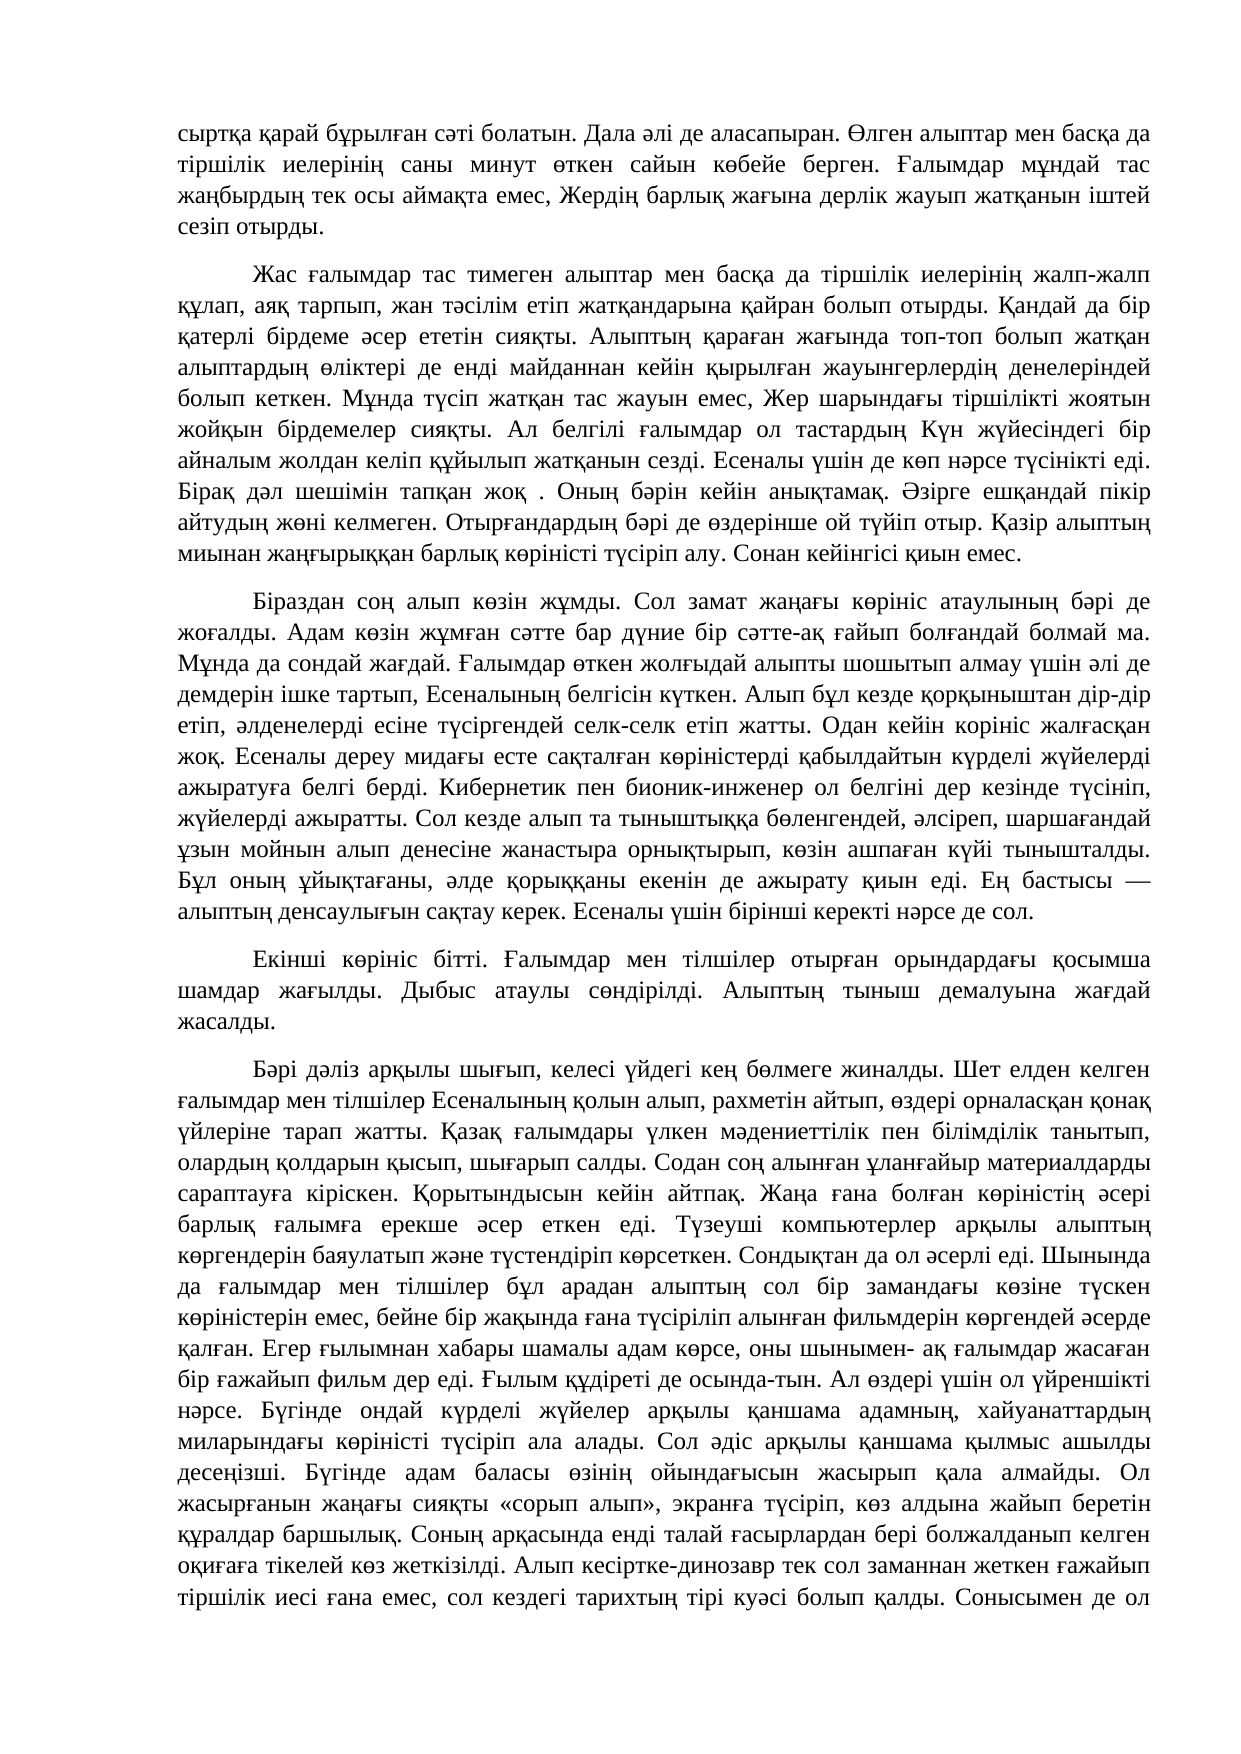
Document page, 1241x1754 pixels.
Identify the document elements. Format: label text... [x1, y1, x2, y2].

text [177, 118, 1152, 240]
text Біраздан соң алып көзін жұмды. Сол замат жаңағы көрініс атаулының бәрі де жоғалды. Адам көзін жұмған сәтте бар дүние бір сәтте-ақ ғайып болғандай болмай ма. Мұнда да сондай жағдай. Ғалымдар өткен жолғыдай алыпты шошытып алмау үшін әлі де демдерін ішке тартып, Есеналының белгісін күткен. Алып бұл кезде қорқыныштан дір-дір етіп, әлденелерді есіне түсіргендей селк-селк етіп жатты. Одан кейін корініс жалғасқан жоқ. Есеналы дереу мидағы есте сақталған көріністерді қабылдайтын күрделі жүйелерді ажыратуға белгі берді. Кибернетик пен бионик-инженер ол белгіні дер кезінде түсініп, жүйелерді ажыратты. Сол кезде алып та тыныштыққа бөленгендей, әлсіреп, шаршағандай ұзын мойнын алып денесіне жанастыра орнықтырып, көзін ашпаған күйі тынышталды. Бұл оның ұйықтағаны, әлде қорыққаны екенін де ажырату қиын еді. Ең бастысы — алыптың денсаулығын сақтау керек. Есеналы үшін бірінші керекті нәрсе де сол. [177, 586, 1152, 925]
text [177, 1054, 1152, 1610]
text Жас ғалымдар тас тимеген алыптар мен басқа да тіршілік иелерінің жалп-жалп құлап, аяқ тарпып, жан тәсілім етіп жатқандарына қайран болып отырды. Қандай да бір қатерлі бірдеме әсер ететін сияқты. Алыптың қараған жағында топ-топ болып жатқан алыптардың өліктері де енді майданнан кейін қырылған жауынгерлердің денелеріндей болып кеткен. Мұнда түсіп жатқан тас жауын емес, Жер шарындағы тіршілікті жоятын жойқын бірдемелер сияқты. Ал белгілі ғалымдар ол тастардың Күн жүйесіндегі бір айналым жолдан келіп құйылып жатқанын сезді. Есеналы үшін де көп нәрсе түсінікті еді. Бірақ дәл шешімін тапқан жоқ . Оның бәрін кейін анықтамақ. Әзірге ешқандай пікір айтудың жөні келмеген. Отырғандардың бәрі де өздерінше ой түйіп отыр. Қазір алыптың миынан жаңғырыққан барлық көріністі түсіріп алу. Сонан кейінгісі қиын емес. [177, 259, 1152, 567]
text Екінші көрініс бітті. Ғалымдар мен тілшілер отырған орындардағы қосымша шамдар жағылды. Дыбыс атаулы сөндірілді. Алыптың тыныш демалуына жағдай жасалды. [177, 944, 1152, 1035]
